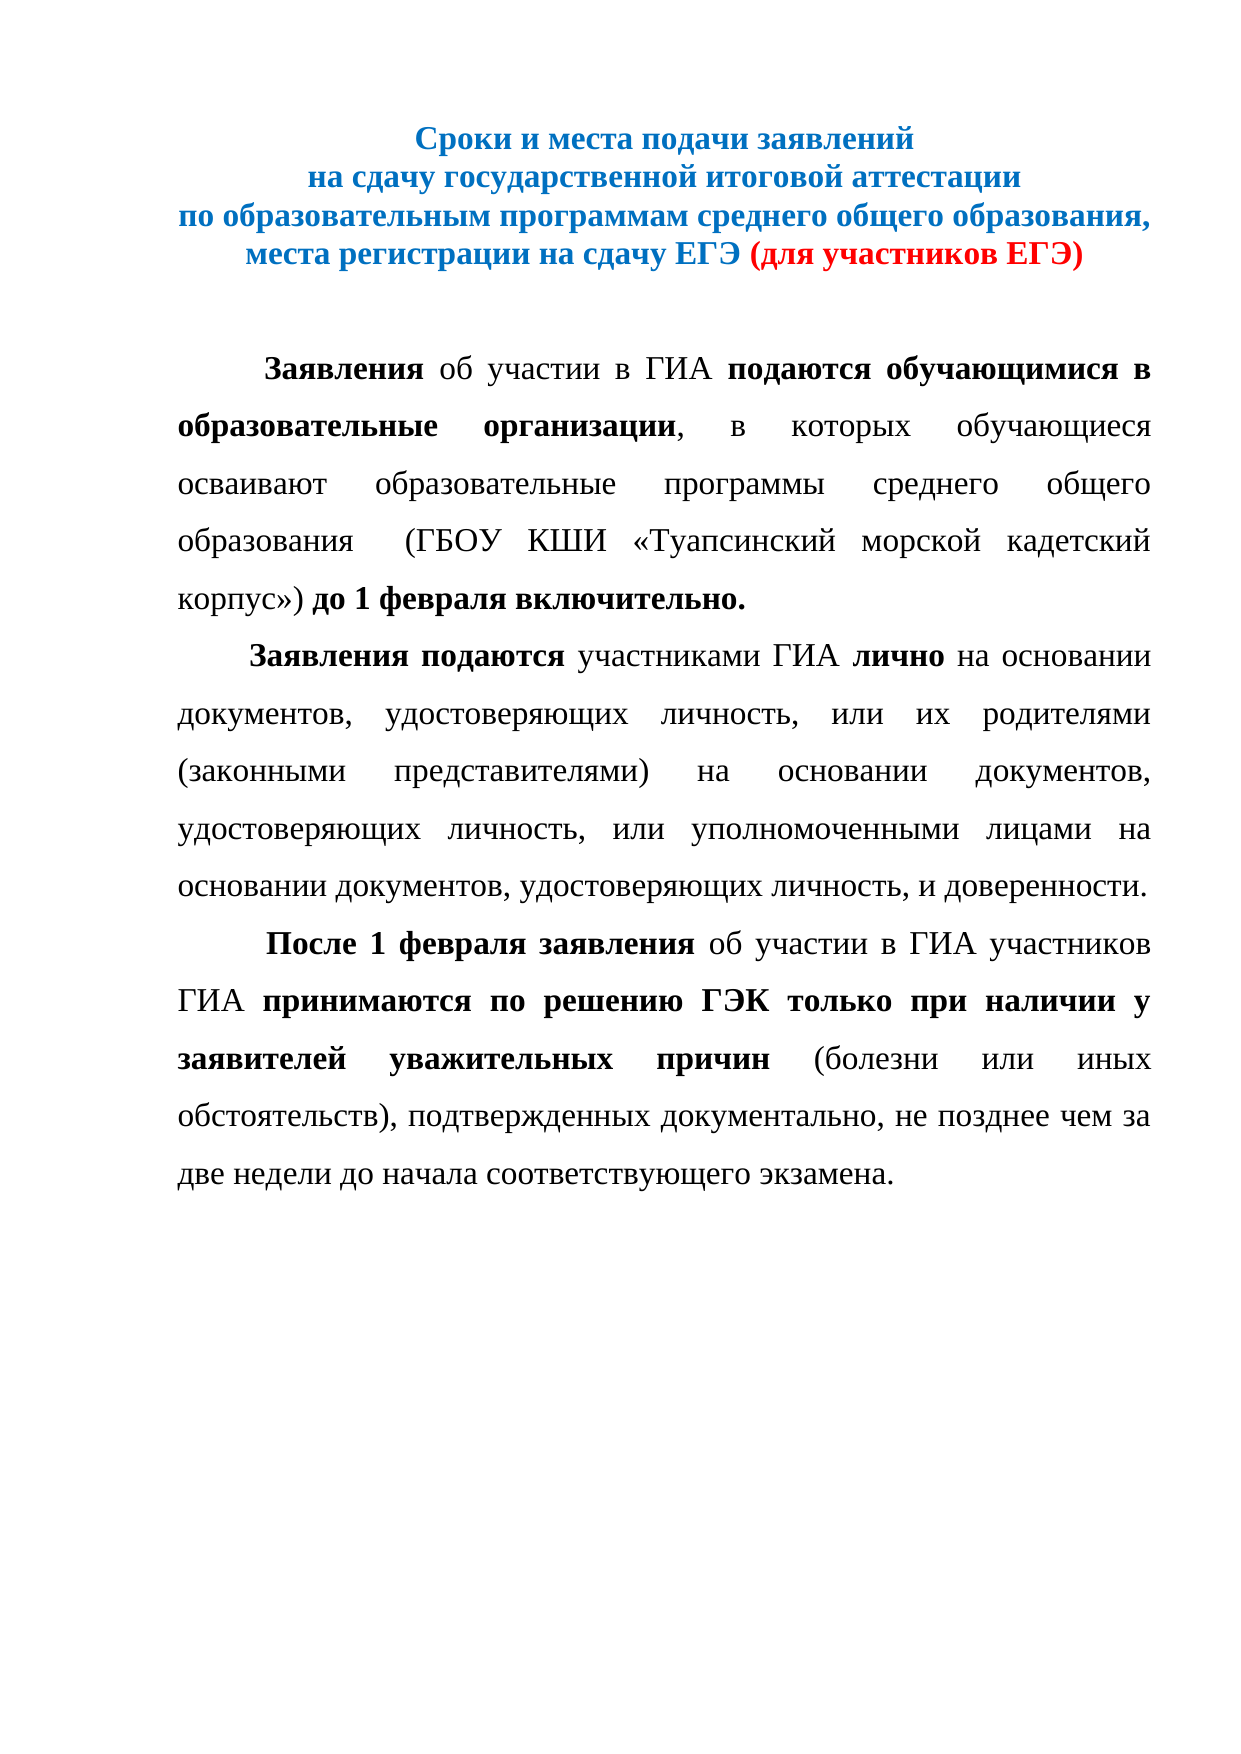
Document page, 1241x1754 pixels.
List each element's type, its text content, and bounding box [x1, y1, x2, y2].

text Сроки и места подачи заявлений [177, 118, 1152, 156]
text После 1 февраля заявления об участии в ГИА участников ГИА принимаются по решению ГЭК только при наличии у заявителей уважительных причин (болезни или иных обстоятельств), подтвержденных документально, не позднее чем за две недели до начала соответствующего экзамена. [177, 923, 1152, 1191]
text Заявления об участии в ГИА подаются обучающимися в образовательные организации, в которых обучающиеся осваивают образовательные программы среднего общего образования (ГБОУ КШИ «Туапсинский морской кадетский корпус») до 1 февраля включительно. [177, 348, 1152, 616]
text на сдачу государственной итоговой аттестации [177, 156, 1152, 195]
text Заявления подаются участниками ГИА лично на основании документов, удостоверяющих личность, или их родителями (законными представителями) на основании документов, удостоверяющих личность, или уполномоченными лицами на основании документов, удостоверяющих личность, и доверенности. [177, 636, 1152, 904]
text по образовательным программам среднего общего образования, места регистрации на сдачу ЕГЭ (для участников ЕГЭ) [177, 195, 1152, 271]
